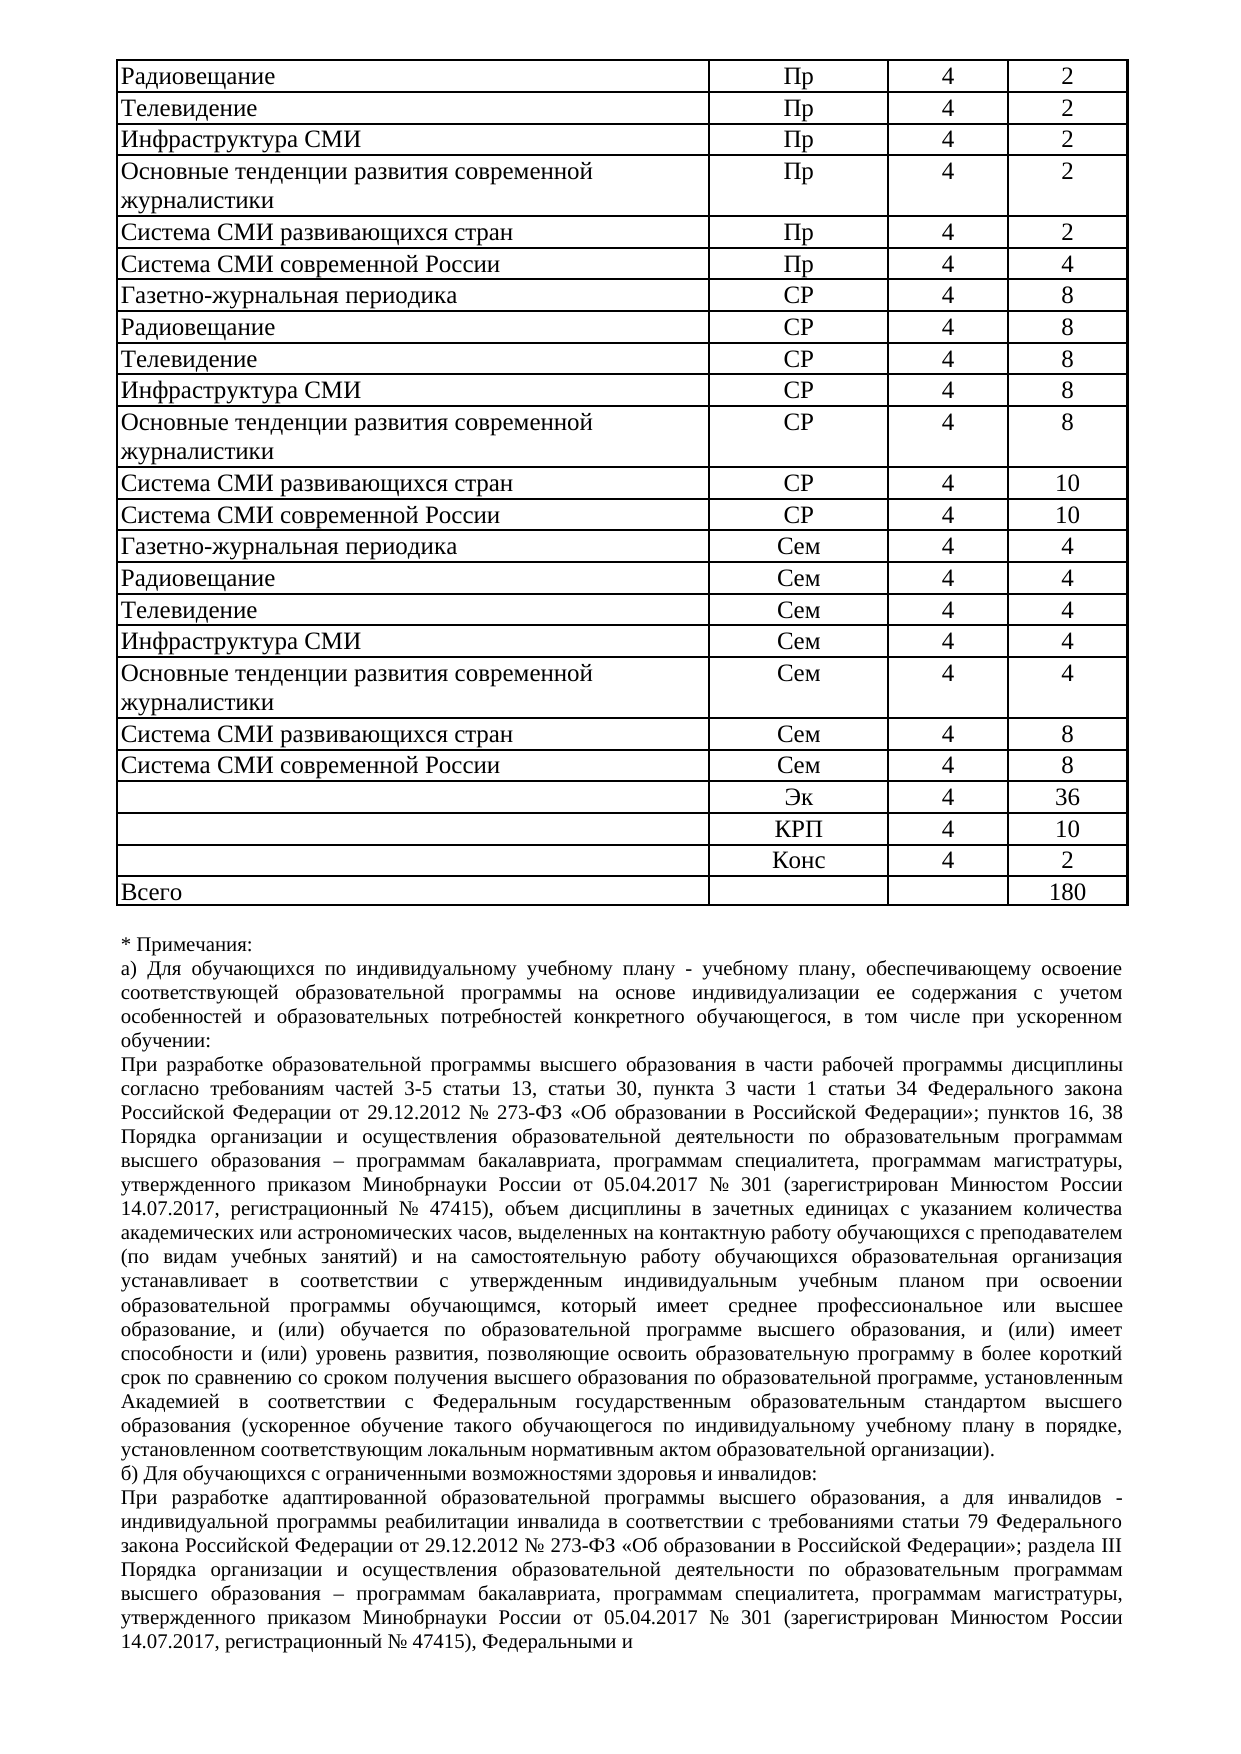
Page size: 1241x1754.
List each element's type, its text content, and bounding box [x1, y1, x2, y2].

table_cell СР [710, 375, 887, 405]
table_cell 8 [1009, 719, 1126, 748]
table_cell 4 [889, 156, 1007, 215]
table_cell Всего [118, 877, 708, 904]
table_cell Система СМИ развивающихся стран [118, 468, 708, 498]
table_cell Система СМИ современной России [118, 249, 708, 278]
table_cell Система СМИ современной России [118, 500, 708, 529]
table_cell [118, 846, 708, 875]
table_cell 8 [1009, 344, 1126, 373]
table_cell Сем [710, 531, 887, 561]
table_cell Инфраструктура СМИ [118, 626, 708, 656]
table_cell Сем [710, 563, 887, 593]
table_cell 4 [889, 500, 1007, 529]
table_cell 8 [1009, 280, 1126, 310]
table_cell 4 [1009, 595, 1126, 624]
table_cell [118, 156, 708, 215]
table_cell 180 [1009, 877, 1126, 904]
table_cell 4 [1009, 658, 1126, 717]
table_cell 10 [1009, 468, 1126, 498]
table_cell 4 [889, 719, 1007, 748]
table_cell Конс [710, 846, 887, 875]
table_cell 10 [1009, 814, 1126, 843]
table_cell Основные тенденции развития современной журналистики [118, 407, 708, 466]
table_header 2 [1009, 61, 1126, 91]
table_cell Пр [710, 156, 887, 215]
table_cell 4 [889, 782, 1007, 812]
table_cell * Примечания: а) Для обучающихся по индивидуальному учебному плану - учебному плану, обеспечивающему освоение соответствующей образовательной программы на основе индивидуализации ее содержания с учетом особенностей и образовательных потребностей конкретного обучающегося, в том числе при ускоренном обучении: При разработке образовательной программы высшего образования в части рабочей программы дисциплины согласно требованиям частей 3-5 статьи 13, статьи 30, пункта 3 части 1 статьи 34 Федерального закона Российской Федерации от 29.12.2012 № 273-ФЗ «Об образовании в Российской Федерации»; пунктов 16, 38 Порядка организации и осуществления образовательной деятельности по образовательным программам высшего образования – программам бакалавриата, программам специалитета, программам магистратуры, утвержденного приказом Минобрнауки России от 05.04.2017 № 301 (зарегистрирован Минюстом России 14.07.2017, регистрационный № 47415), объем дисциплины в зачетных единицах с указанием количества академических или астрономических часов, выделенных на контактную работу обучающихся с преподавателем (по видам учебных занятий) и на самостоятельную работу обучающихся образовательная организация устанавливает в соответствии с утвержденным индивидуальным учебным планом при освоении образовательной программы обучающимся, который имеет среднее профессиональное или высшее образование, и (или) обучается по образовательной программе высшего образования, и (или) имеет способности и (или) уровень развития, позволяющие освоить образовательную программу в более короткий срок по сравнению со сроком получения высшего образования по образовательной программе, установленным Академией в соответствии с Федеральным государственным образовательным стандартом высшего образования (ускоренное обучение такого обучающегося по индивидуальному учебному плану в порядке, установленном соответствующим локальным нормативным актом образовательной организации). б) Для обучающихся с ограниченными возможностями здоровья и инвалидов: При разработке адаптированной образовательной программы высшего образования, а для инвалидов - индивидуальной программы реабилитации инвалида в соответствии с требованиями статьи 79 Федерального закона Российской Федерации от 29.12.2012 № 273-ФЗ «Об образовании в Российской Федерации»; раздела III Порядка организации и осуществления образовательной деятельности по образовательным программам высшего образования – программам бакалавриата, программам специалитета, программам магистратуры, утвержденного приказом Минобрнауки России от 05.04.2017 № 301 (зарегистрирован Минюстом России 14.07.2017, регистрационный № 47415), Федеральными и [117, 906, 1127, 1661]
table_header 4 [889, 61, 1007, 91]
table_cell 2 [1009, 156, 1126, 215]
table_cell 4 [889, 375, 1007, 405]
table_cell 2 [1009, 125, 1126, 154]
table_cell Система СМИ развивающихся стран [118, 719, 708, 748]
table_cell Сем [710, 719, 887, 748]
table_cell Сем [710, 595, 887, 624]
table_cell 2 [1009, 217, 1126, 247]
table_cell СР [710, 407, 887, 466]
table_cell Пр [710, 217, 887, 247]
table_cell Сем [710, 751, 887, 780]
table_cell 4 [889, 626, 1007, 656]
table_cell Газетно-журнальная периодика [118, 280, 708, 310]
table_cell 4 [889, 563, 1007, 593]
table_cell 4 [889, 125, 1007, 154]
table_cell 10 [1009, 500, 1126, 529]
table_cell 4 [889, 93, 1007, 122]
table_cell 4 [889, 595, 1007, 624]
table_cell 4 [1009, 249, 1126, 278]
table_cell 4 [889, 814, 1007, 843]
table_cell 4 [889, 407, 1007, 466]
table_cell Система СМИ современной России [118, 751, 708, 780]
table_cell Система СМИ развивающихся стран [118, 217, 708, 247]
table_cell [710, 877, 887, 904]
table_cell Телевидение [118, 344, 708, 373]
table_cell 8 [1009, 312, 1126, 342]
table_cell [889, 877, 1007, 904]
table_cell Пр [710, 93, 887, 122]
table_cell 36 [1009, 782, 1126, 812]
table_cell Телевидение [118, 595, 708, 624]
table_cell Пр [710, 125, 887, 154]
table_header Радиовещание [118, 61, 708, 91]
table_cell Эк [710, 782, 887, 812]
table_cell Телевидение [118, 93, 708, 122]
table_cell 4 [889, 846, 1007, 875]
table_cell 8 [1009, 751, 1126, 780]
table_cell [118, 814, 708, 843]
table_cell Сем [710, 658, 887, 717]
table_cell Инфраструктура СМИ [118, 125, 708, 154]
table_cell Основные тенденции развития современной журналистики [118, 658, 708, 717]
table_cell 4 [889, 249, 1007, 278]
table_cell Газетно-журнальная периодика [118, 531, 708, 561]
table_cell 4 [889, 531, 1007, 561]
table_cell 4 [1009, 563, 1126, 593]
table_cell 4 [889, 658, 1007, 717]
table_cell [118, 782, 708, 812]
table_cell СР [710, 500, 887, 529]
table_cell 8 [1009, 407, 1126, 466]
table_cell СР [710, 468, 887, 498]
table_cell 4 [889, 751, 1007, 780]
table_cell 4 [1009, 626, 1126, 656]
table_cell 4 [889, 468, 1007, 498]
table_cell 2 [1009, 846, 1126, 875]
table_cell 4 [889, 312, 1007, 342]
table_cell 4 [889, 217, 1007, 247]
table_cell СР [710, 312, 887, 342]
table_cell 4 [889, 280, 1007, 310]
table_cell Радиовещание [118, 563, 708, 593]
table_cell СР [710, 344, 887, 373]
table_cell КРП [710, 814, 887, 843]
table_cell Пр [710, 249, 887, 278]
table_cell Сем [710, 626, 887, 656]
table_cell Инфраструктура СМИ [118, 375, 708, 405]
table_cell 4 [1009, 531, 1126, 561]
table_cell 4 [889, 344, 1007, 373]
table_cell Радиовещание [118, 312, 708, 342]
table_header Пр [710, 61, 887, 91]
table_cell 8 [1009, 375, 1126, 405]
table_cell 2 [1009, 93, 1126, 122]
table_cell СР [710, 280, 887, 310]
